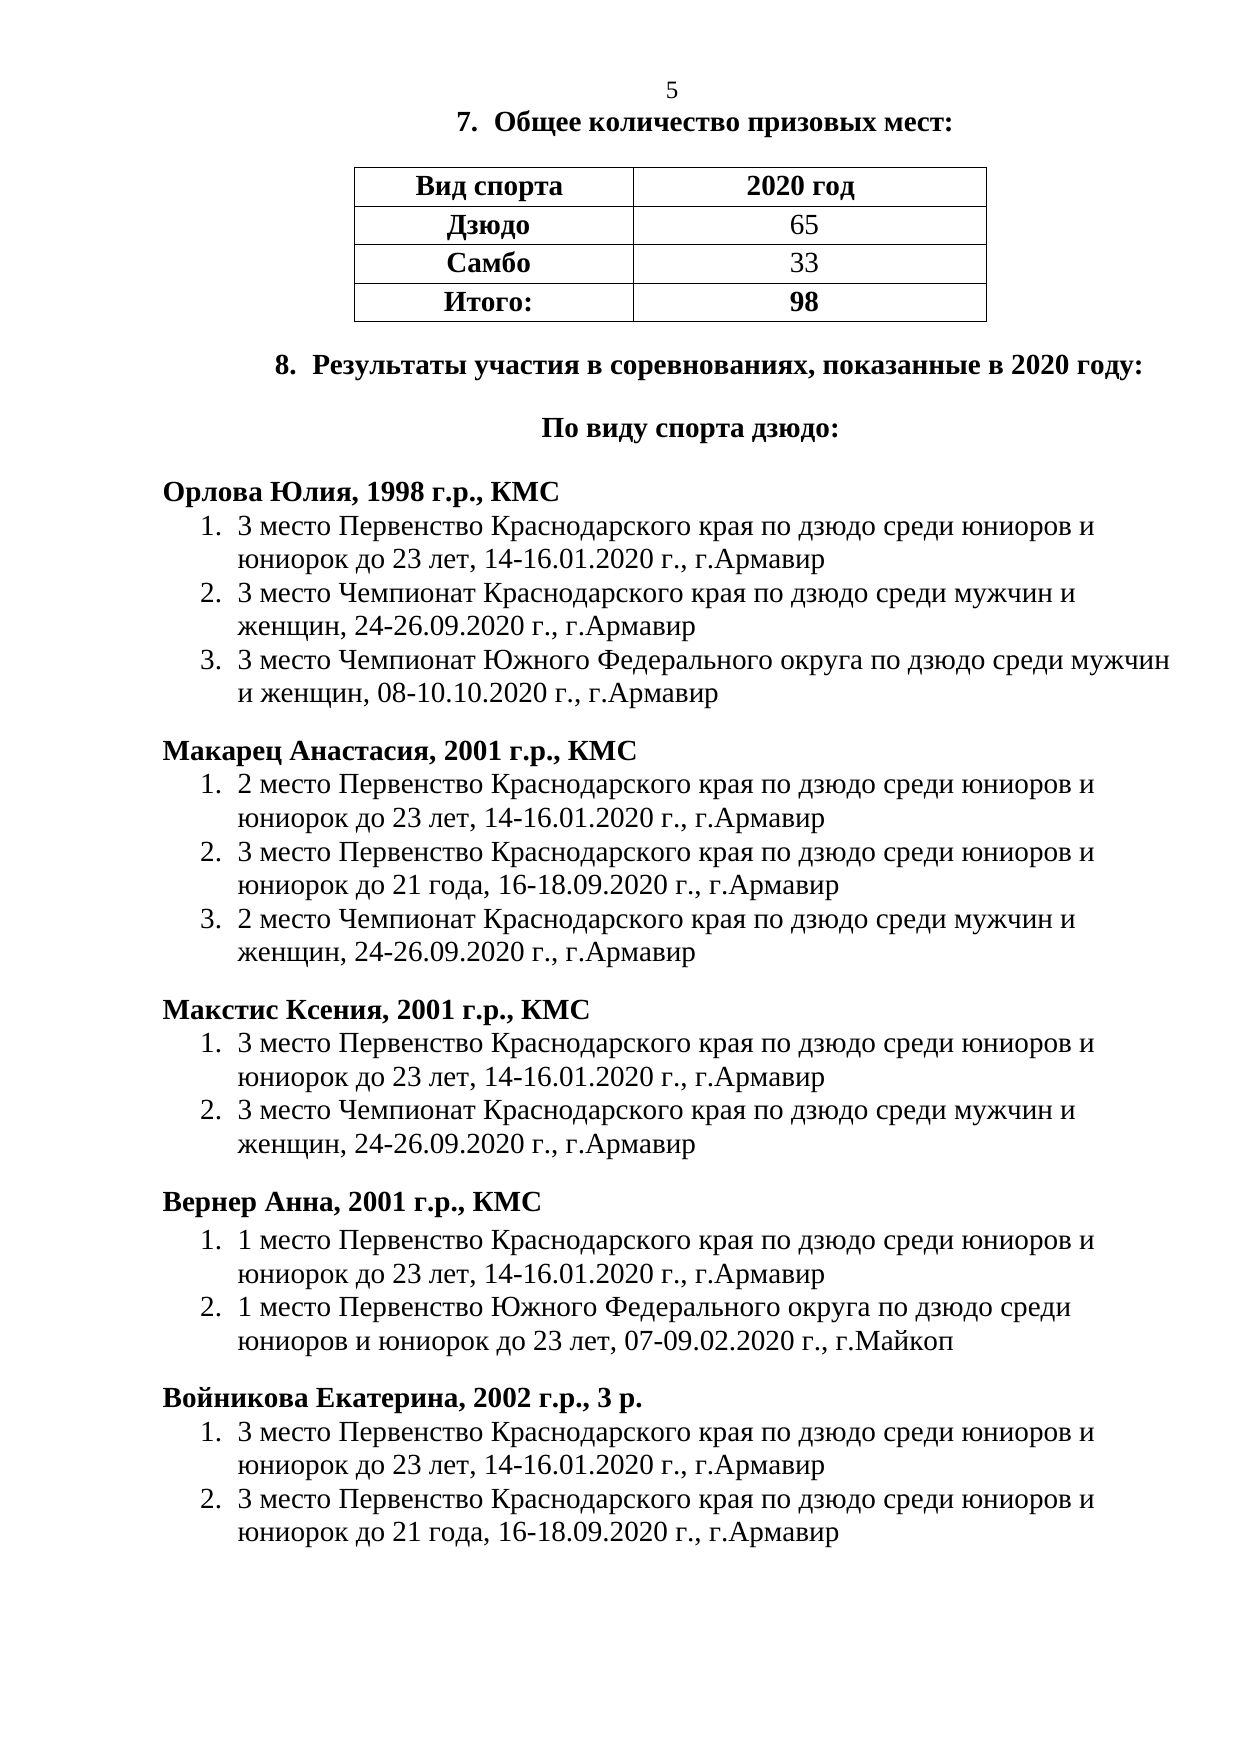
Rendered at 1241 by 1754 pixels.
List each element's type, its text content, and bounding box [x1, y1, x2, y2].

list Общее количество призовых мест: [237, 104, 1172, 137]
list 2 место Первенство Краснодарского края по дзюдо среди юниоров и юниорок до 23 лет, 14-16.01.2020 г., г.Армавир [200, 767, 1181, 834]
list 1 место Первенство Краснодарского края по дзюдо среди юниоров и юниорок до 23 лет, 14-16.01.2020 г., г.Армавир [200, 1222, 1181, 1289]
text Орлова Юлия, 1998 г.р., КМС [162, 474, 1181, 508]
table_cell Итого: [355, 284, 633, 321]
list 3 место Первенство Краснодарского края по дзюдо среди юниоров и юниорок до 21 года, 16-18.09.2020 г., г.Армавир [200, 1481, 1181, 1548]
text Макстис Ксения, 2001 г.р., КМС [162, 992, 1181, 1025]
table_header 2020 год [634, 168, 986, 206]
list 3 место Первенство Краснодарского края по дзюдо среди юниоров и юниорок до 23 лет, 14-16.01.2020 г., г.Армавир [200, 508, 1181, 575]
list 3 место Чемпионат Краснодарского края по дзюдо среди мужчин и женщин, 24-26.09.2020 г., г.Армавир [200, 575, 1181, 642]
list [200, 1414, 1181, 1481]
table_cell Самбо [355, 245, 633, 283]
table_header Вид спорта [355, 168, 633, 206]
table_cell 33 [634, 245, 986, 283]
table_cell Дзюдо [355, 207, 633, 244]
list Результаты участия в соревнованиях, показанные в 2020 году: [237, 347, 1181, 381]
list 3 место Чемпионат Краснодарского края по дзюдо среди мужчин и женщин, 24-26.09.2020 г., г.Армавир [200, 1092, 1181, 1159]
text Вернер Анна, 2001 г.р., КМС [162, 1184, 1181, 1217]
list 3 место Первенство Краснодарского края по дзюдо среди юниоров и юниорок до 23 лет, 14-16.01.2020 г., г.Армавир [200, 1025, 1181, 1092]
text По виду спорта дзюдо: [200, 411, 1181, 444]
table_cell 65 [634, 207, 986, 244]
text Войникова Екатерина, 2002 г.р., 3 р. [162, 1380, 1181, 1414]
list 1 место Первенство Южного Федерального округа по дзюдо среди юниоров и юниорок до 23 лет, 07-09.02.2020 г., г.Майкоп [200, 1289, 1181, 1356]
list 2 место Чемпионат Краснодарского края по дзюдо среди мужчин и женщин, 24-26.09.2020 г., г.Армавир [200, 901, 1181, 968]
list 3 место Первенство Краснодарского края по дзюдо среди юниоров и юниорок до 21 года, 16-18.09.2020 г., г.Армавир [200, 834, 1181, 901]
text Макарец Анастасия, 2001 г.р., КМС [162, 733, 1181, 767]
list 3 место Чемпионат Южного Федерального округа по дзюдо среди мужчин и женщин, 08-10.10.2020 г., г.Армавир [200, 642, 1181, 709]
table_cell 98 [634, 284, 986, 321]
